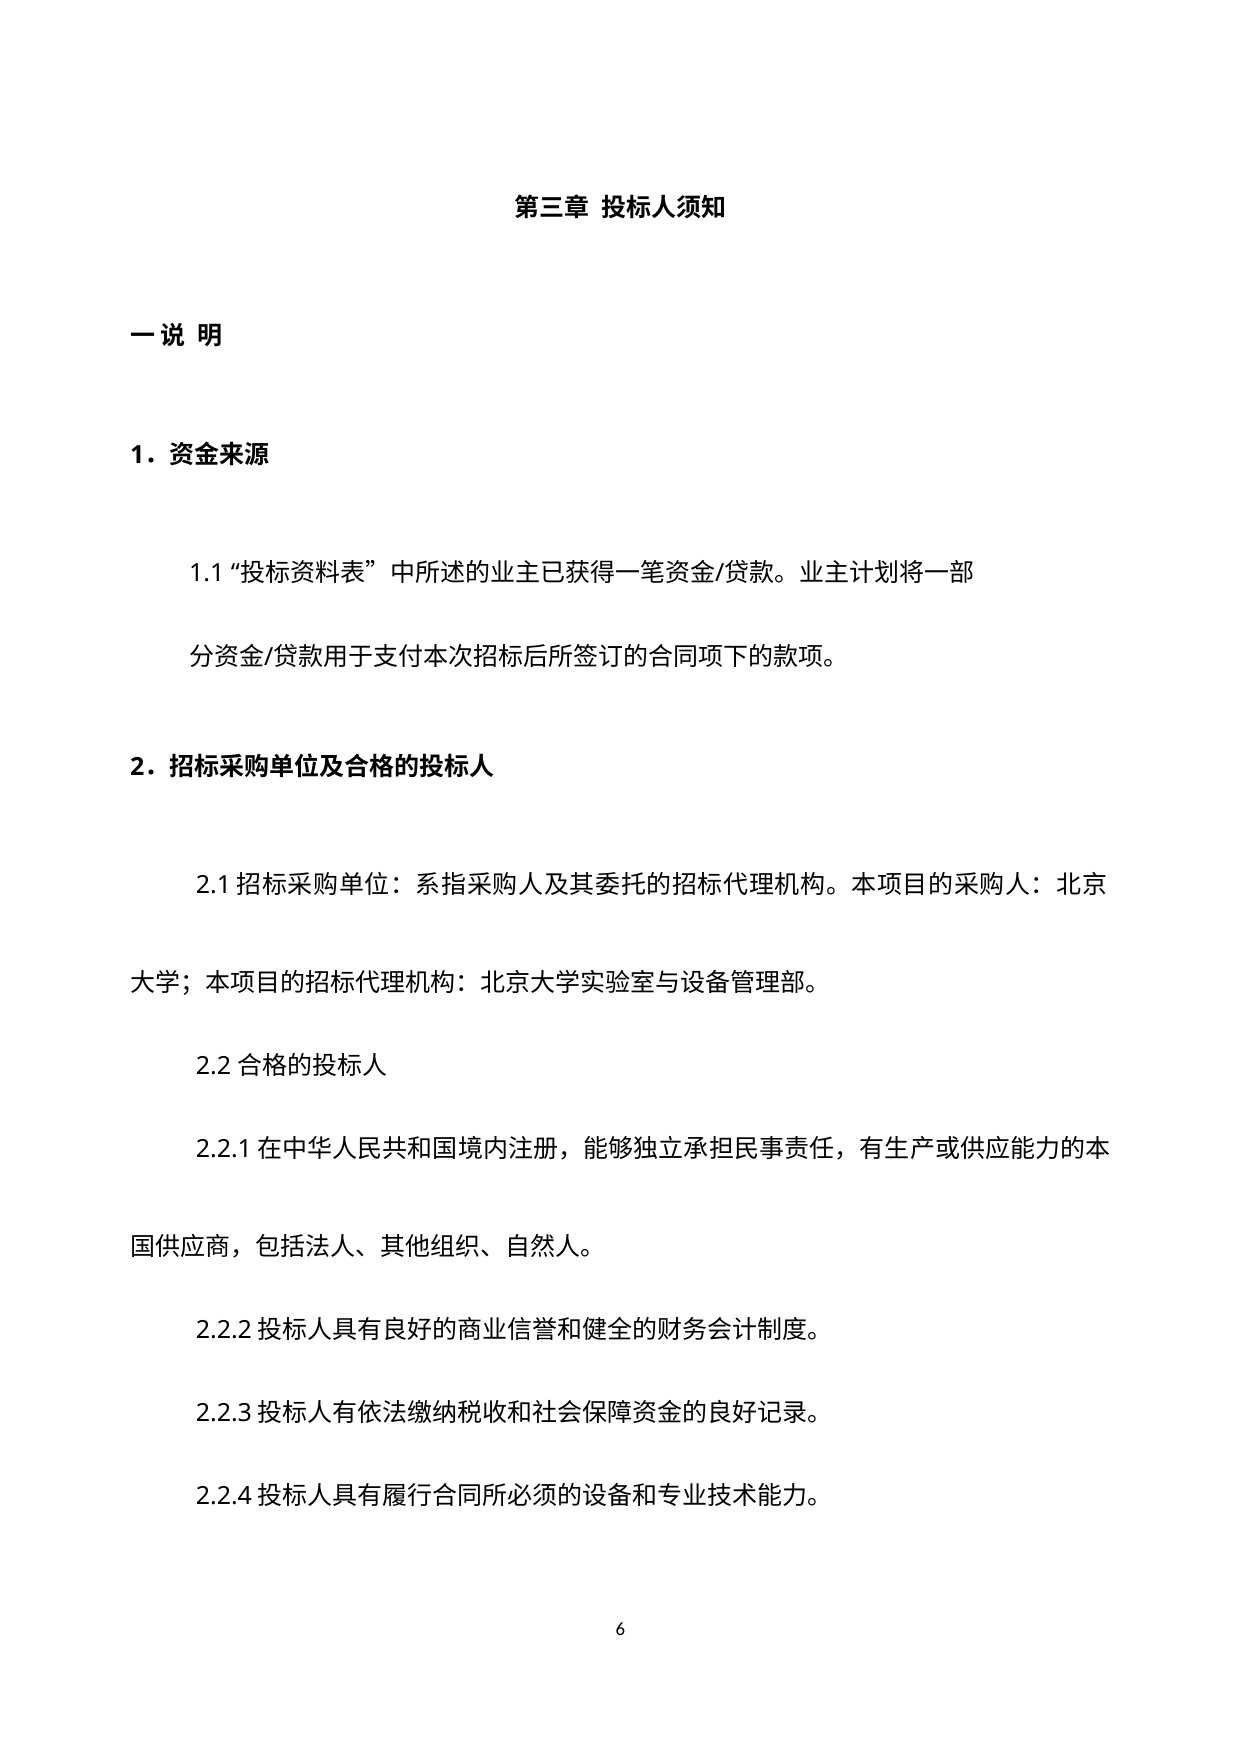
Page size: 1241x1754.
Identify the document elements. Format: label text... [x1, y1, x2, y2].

text 分资金/贷款用于支付本次招标后所签订的合同项下的款项。 [189, 622, 1110, 687]
subtitle 2．招标采购单位及合格的投标人 [130, 732, 1110, 797]
text 2.2.1在中华人民共和国境内注册，能够独立承担民事责任，有生产或供应能力的本国供应商，包括法人、其他组织、自然人。 [130, 1114, 1110, 1277]
text 2.1招标采购单位：系指采购人及其委托的招标代理机构。本项目的采购人：北京大学；本项目的招标代理机构：北京大学实验室与设备管理部。 [130, 850, 1110, 1013]
subtitle 1．资金来源 [130, 420, 1110, 485]
text 2.2.3投标人有依法缴纳税收和社会保障资金的良好记录。 [130, 1378, 1110, 1443]
subtitle 第三章 投标人须知 [130, 173, 1110, 238]
text 1.1 “投标资料表”中所述的业主已获得一笔资金/贷款。业主计划将一部 [189, 538, 1110, 603]
subtitle 一 说 明 [130, 301, 1110, 366]
text 2.2.4投标人具有履行合同所必须的设备和专业技术能力。 [130, 1461, 1110, 1526]
text 2.2 合格的投标人 [130, 1031, 1110, 1096]
text 2.2.2投标人具有良好的商业信誉和健全的财务会计制度。 [130, 1295, 1110, 1360]
